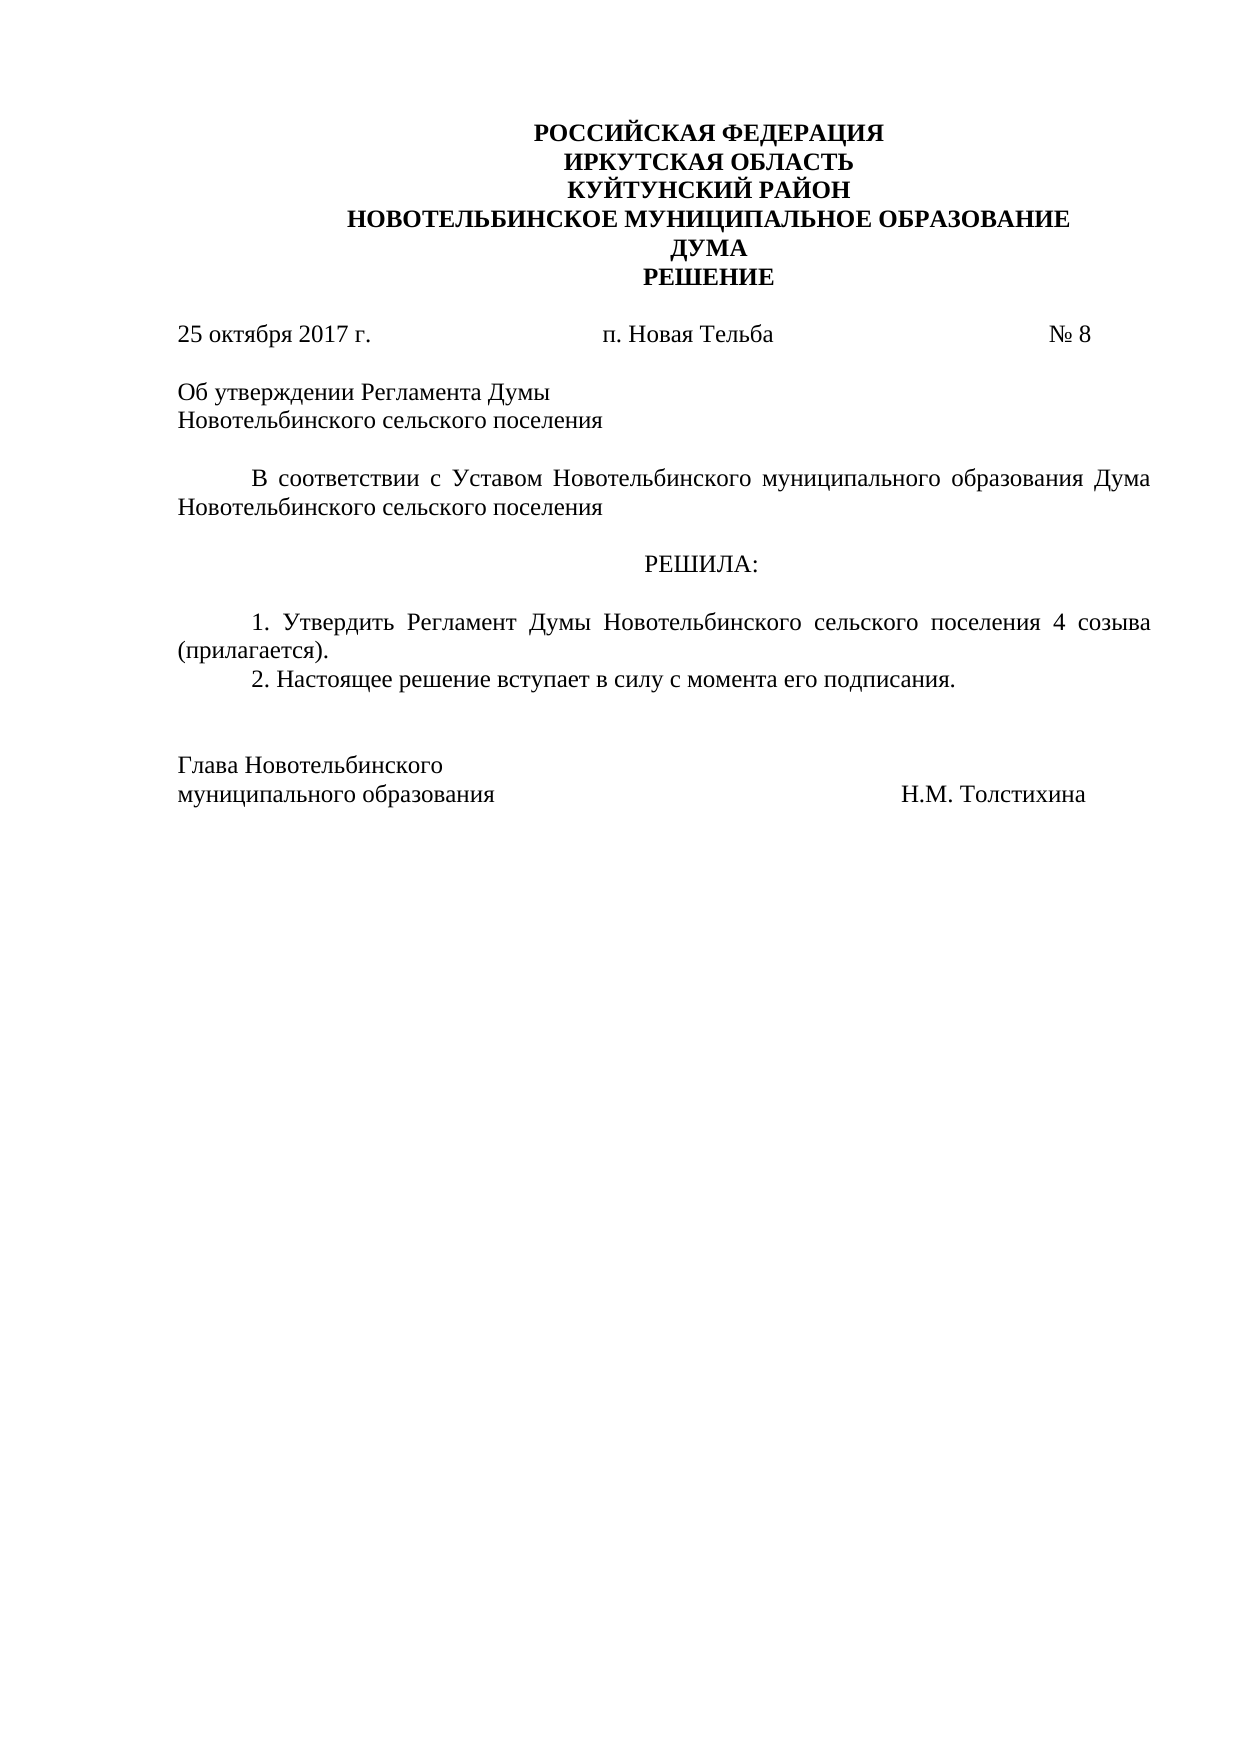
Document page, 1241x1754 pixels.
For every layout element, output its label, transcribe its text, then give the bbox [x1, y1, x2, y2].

text 2. Настоящее решение вступает в силу с момента его подписания. [177, 664, 1152, 693]
text ДУМА [192, 233, 1152, 262]
text Новотельбинского сельского поселения [177, 406, 1152, 434]
text Об утверждении Регламента Думы [177, 377, 1152, 406]
text Глава Новотельбинского [177, 751, 1152, 779]
text В соответствии с Уставом Новотельбинского муниципального образования Дума Новотельбинского сельского поселения [177, 463, 1152, 521]
text 1. Утвердить Регламент Думы Новотельбинского сельского поселения 4 созыва (прилагается). [177, 607, 1152, 664]
text муниципального образования Н.М. Толстихина [177, 779, 1152, 808]
text КУЙТУНСКИЙ РАЙОН [192, 176, 1152, 204]
text НОВОТЕЛЬБИНСКОЕ МУНИЦИПАЛЬНОЕ ОБРАЗОВАНИЕ [192, 204, 1152, 233]
text РОССИЙСКАЯ ФЕДЕРАЦИЯ [192, 118, 1152, 147]
text 25 октября 2017 г. п. Новая Тельба № 8 [177, 319, 1152, 348]
text РЕШЕНИЕ [192, 262, 1152, 291]
text РЕШИЛА: [177, 549, 1152, 578]
text ИРКУТСКАЯ ОБЛАСТЬ [192, 147, 1152, 176]
